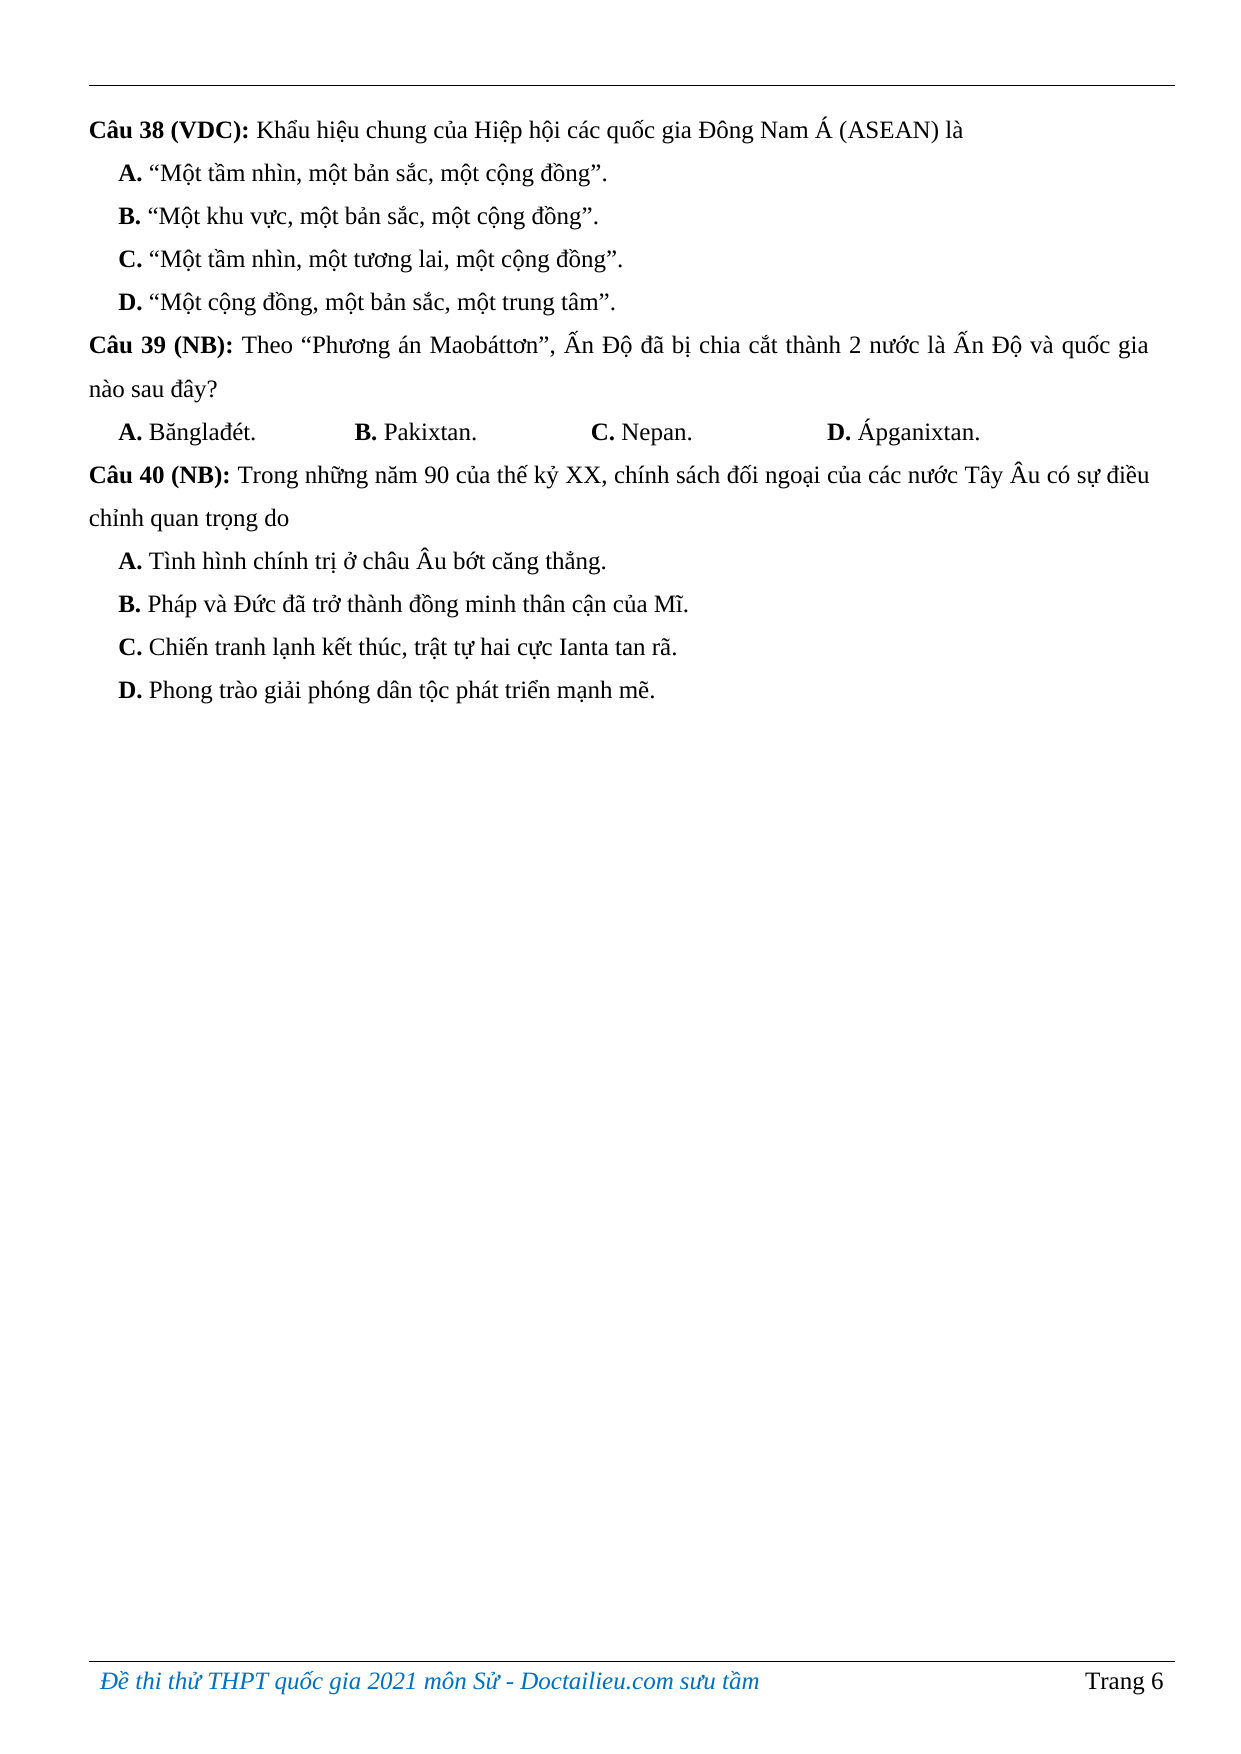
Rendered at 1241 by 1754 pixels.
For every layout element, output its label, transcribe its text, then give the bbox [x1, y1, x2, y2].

text B. “Một khu vực, một bản sắc, một cộng đồng”. [88, 201, 1151, 230]
text Câu 39 (NB): Theo “Phương án Maobáttơn”, Ấn Độ đã bị chia cắt thành 2 nước là Ấn Độ và quốc gia nào sau đây? [88, 331, 1151, 402]
text C. Chiến tranh lạnh kết thúc, trật tự hai cực Ianta tan rã. [88, 632, 1151, 661]
text A. Bănglađét. B. Pakixtan. C. Nepan. D. Ápganixtan. [88, 417, 1151, 446]
text D. “Một cộng đồng, một bản sắc, một trung tâm”. [88, 287, 1151, 316]
text D. Phong trào giải phóng dân tộc phát triển mạnh mẽ. [88, 676, 1151, 704]
text Câu 38 (VDC): Khẩu hiệu chung của Hiệp hội các quốc gia Đông Nam Á (ASEAN) là [88, 115, 1151, 144]
text C. “Một tầm nhìn, một tương lai, một cộng đồng”. [88, 244, 1151, 273]
text Câu 40 (NB): Trong những năm 90 của thế kỷ XX, chính sách đối ngoại của các nước Tây Âu có sự điều chỉnh quan trọng do [88, 460, 1151, 532]
text A. “Một tầm nhìn, một bản sắc, một cộng đồng”. [88, 158, 1151, 187]
text A. Tình hình chính trị ở châu Âu bớt căng thẳng. [88, 546, 1151, 575]
text B. Pháp và Đức đã trở thành đồng minh thân cận của Mĩ. [88, 589, 1151, 618]
